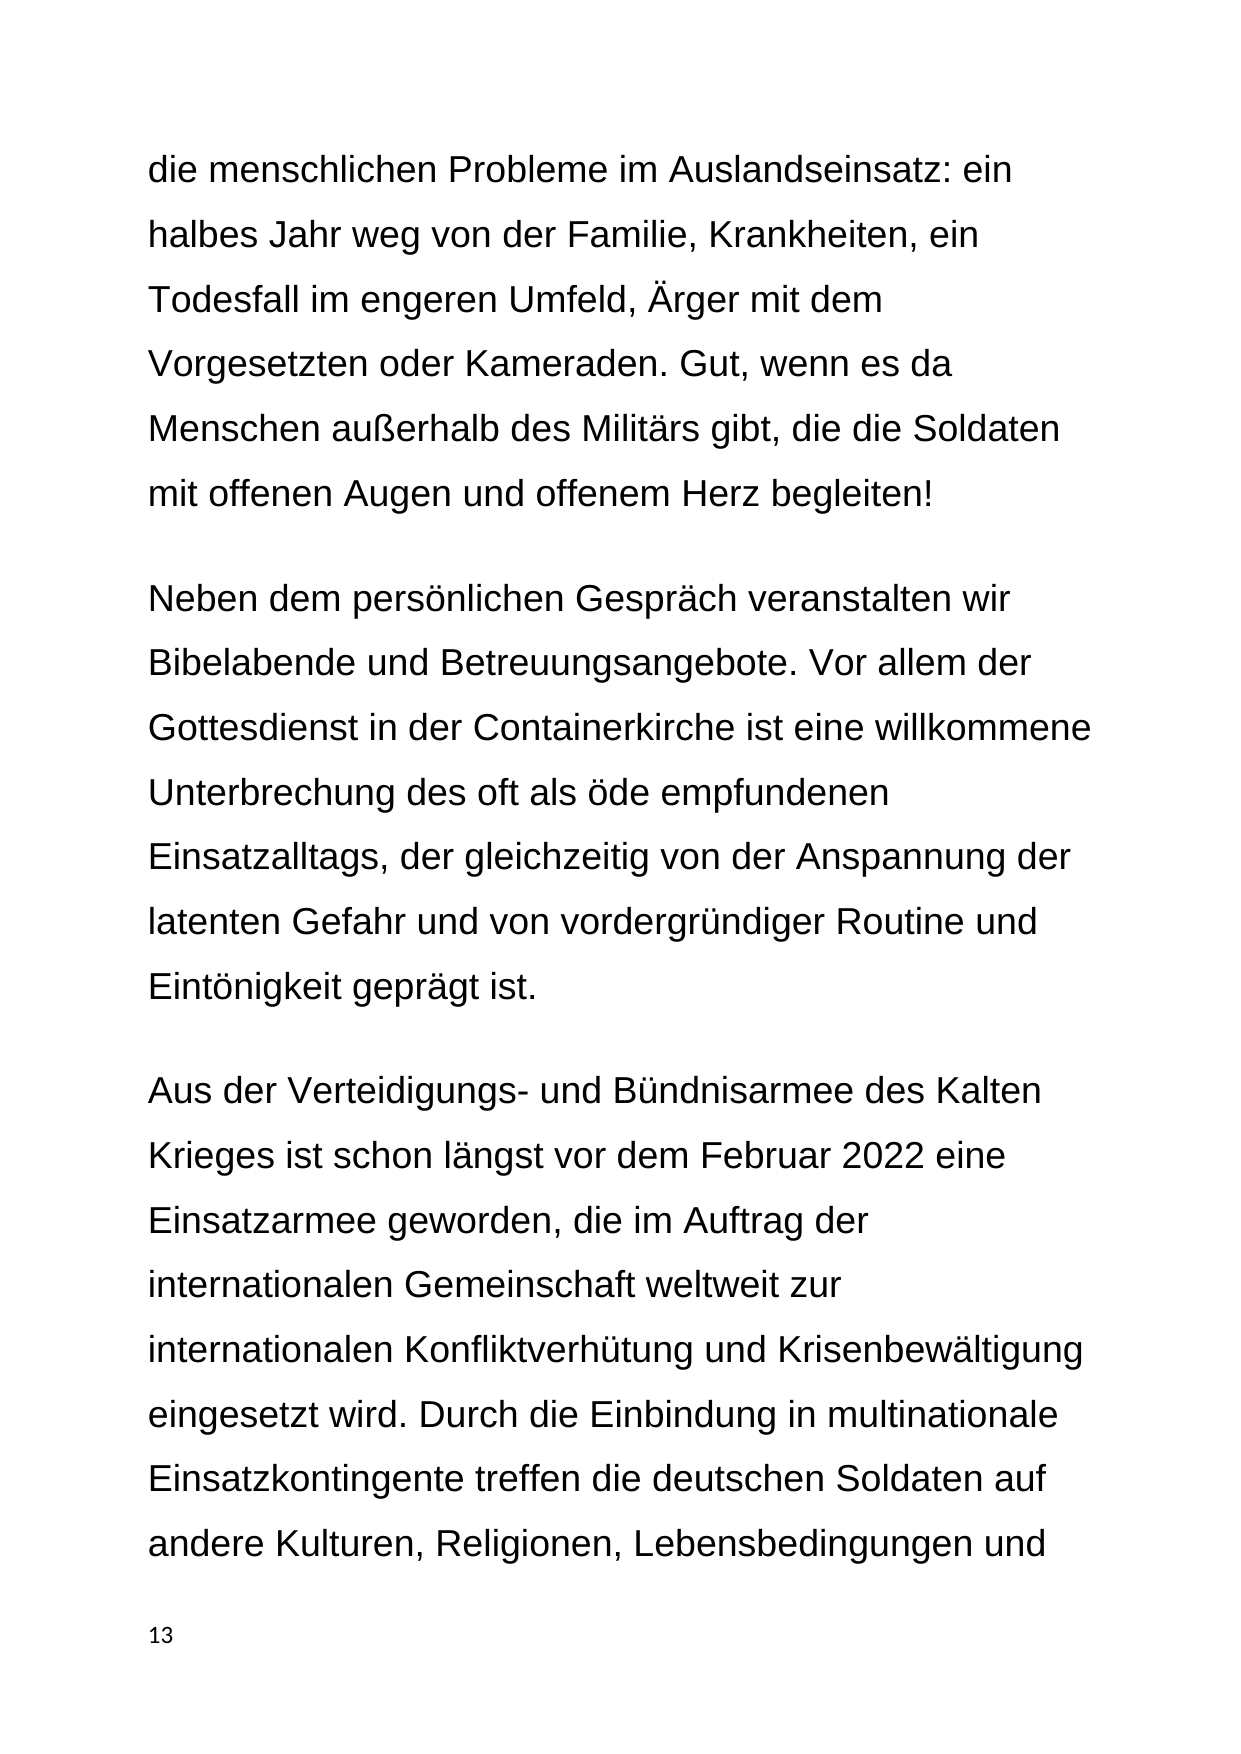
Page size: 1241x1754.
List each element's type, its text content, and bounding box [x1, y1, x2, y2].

text Neben dem persönlichen Gespräch veranstalten wir Bibelabende und Betreuungsangebote. Vor allem der Gottesdienst in der Containerkirche ist eine willkommene Unterbrechung des oft als öde empfundenen Einsatzalltags, der gleichzeitig von der Anspannung der latenten Gefahr und von vordergründiger Routine und Eintönigkeit geprägt ist. [148, 576, 1093, 1007]
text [148, 1068, 1093, 1564]
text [148, 148, 1093, 514]
